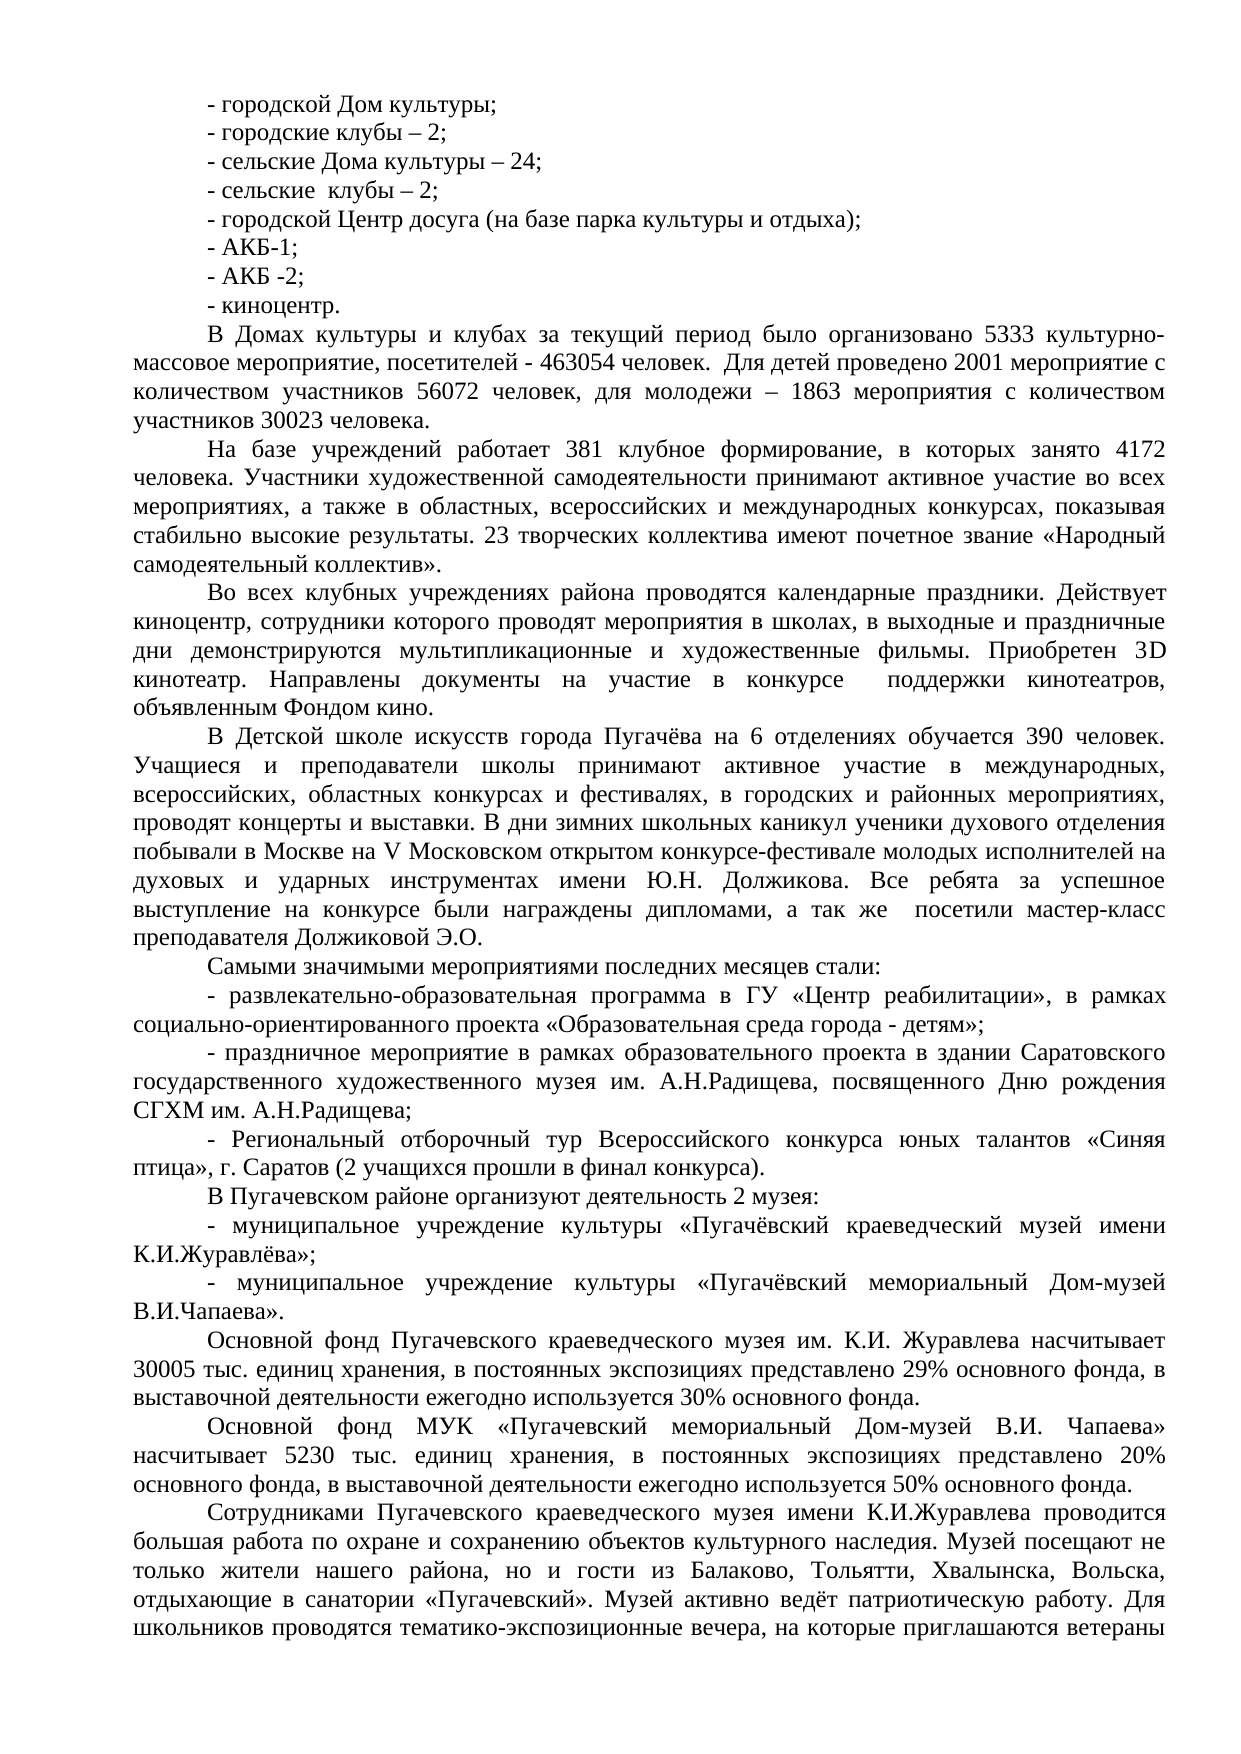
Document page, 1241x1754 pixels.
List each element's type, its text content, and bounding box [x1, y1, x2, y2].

text - городской Центр досуга (на базе парка культуры и отдыха); [133, 204, 1167, 232]
text В Домах культуры и клубах за текущий период было организовано 5333 культурно-массовое мероприятие, посетителей - 463054 человек. Для детей проведено 2001 мероприятие с количеством участников 56072 человек, для молодежи – 1863 мероприятия с количеством участников 30023 человека. [133, 319, 1167, 434]
text - АКБ -2; [133, 261, 1167, 290]
text - муниципальное учреждение культуры «Пугачёвский краеведческий музей имени К.И.Журавлёва»; [133, 1210, 1167, 1267]
text - киноцентр. [133, 290, 1167, 319]
text Во всех клубных учреждениях района проводятся календарные праздники. Действует киноцентр, сотрудники которого проводят мероприятия в школах, в выходные и праздничные дни демонстрируются мультипликационные и художественные фильмы. Приобретен 3D кинотеатр. Направлены документы на участие в конкурсе поддержки кинотеатров, объявленным Фондом кино. [133, 577, 1167, 721]
text - городской Дом культуры; [133, 89, 1167, 117]
text - сельские клубы – 2; [133, 175, 1167, 204]
text - муниципальное учреждение культуры «Пугачёвский мемориальный Дом-музей В.И.Чапаева». [133, 1267, 1167, 1325]
text - праздничное мероприятие в рамках образовательного проекта в здании Саратовского государственного художественного музея им. А.Н.Радищева, посвященного Дню рождения СГХМ им. А.Н.Радищева; [133, 1037, 1167, 1124]
text В Пугачевском районе организуют деятельность 2 музея: [133, 1181, 1167, 1210]
text - развлекательно-образовательная программа в ГУ «Центр реабилитации», в рамках социально-ориентированного проекта «Образовательная среда города - детям»; [133, 980, 1167, 1037]
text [133, 1497, 1167, 1641]
text - сельские Дома культуры – 24; [133, 146, 1167, 175]
text В Детской школе искусств города Пугачёва на 6 отделениях обучается 390 человек. Учащиеся и преподаватели школы принимают активное участие в международных, всероссийских, областных конкурсах и фестивалях, в городских и районных мероприятиях, проводят концерты и выставки. В дни зимних школьных каникул ученики духового отделения побывали в Москве на V Московском открытом конкурсе-фестивале молодых исполнителей на духовых и ударных инструментах имени Ю.Н. Должикова. Все ребята за успешное выступление на конкурсе были награждены дипломами, а так же посетили мастер-класс преподавателя Должиковой Э.О. [133, 721, 1167, 951]
text - Региональный отборочный тур Всероссийского конкурса юных талантов «Синяя птица», г. Саратов (2 учащихся прошли в финал конкурса). [133, 1124, 1167, 1181]
text Основной фонд Пугачевского краеведческого музея им. К.И. Журавлева насчитывает 30005 тыс. единиц хранения, в постоянных экспозициях представлено 29% основного фонда, в выставочной деятельности ежегодно используется 30% основного фонда. [133, 1325, 1167, 1411]
text Самыми значимыми мероприятиями последних месяцев стали: [133, 951, 1167, 980]
text Основной фонд МУК «Пугачевский мемориальный Дом-музей В.И. Чапаева» насчитывает 5230 тыс. единиц хранения, в постоянных экспозициях представлено 20% основного фонда, в выставочной деятельности ежегодно используется 50% основного фонда. [133, 1411, 1167, 1497]
text - АКБ-1; [133, 232, 1167, 261]
text На базе учреждений работает 381 клубное формирование, в которых занято 4172 человека. Участники художественной самодеятельности принимают активное участие во всех мероприятиях, а также в областных, всероссийских и международных конкурсах, показывая стабильно высокие результаты. 23 творческих коллектива имеют почетное звание «Народный самодеятельный коллектив». [133, 434, 1167, 577]
text - городские клубы – 2; [133, 117, 1167, 146]
